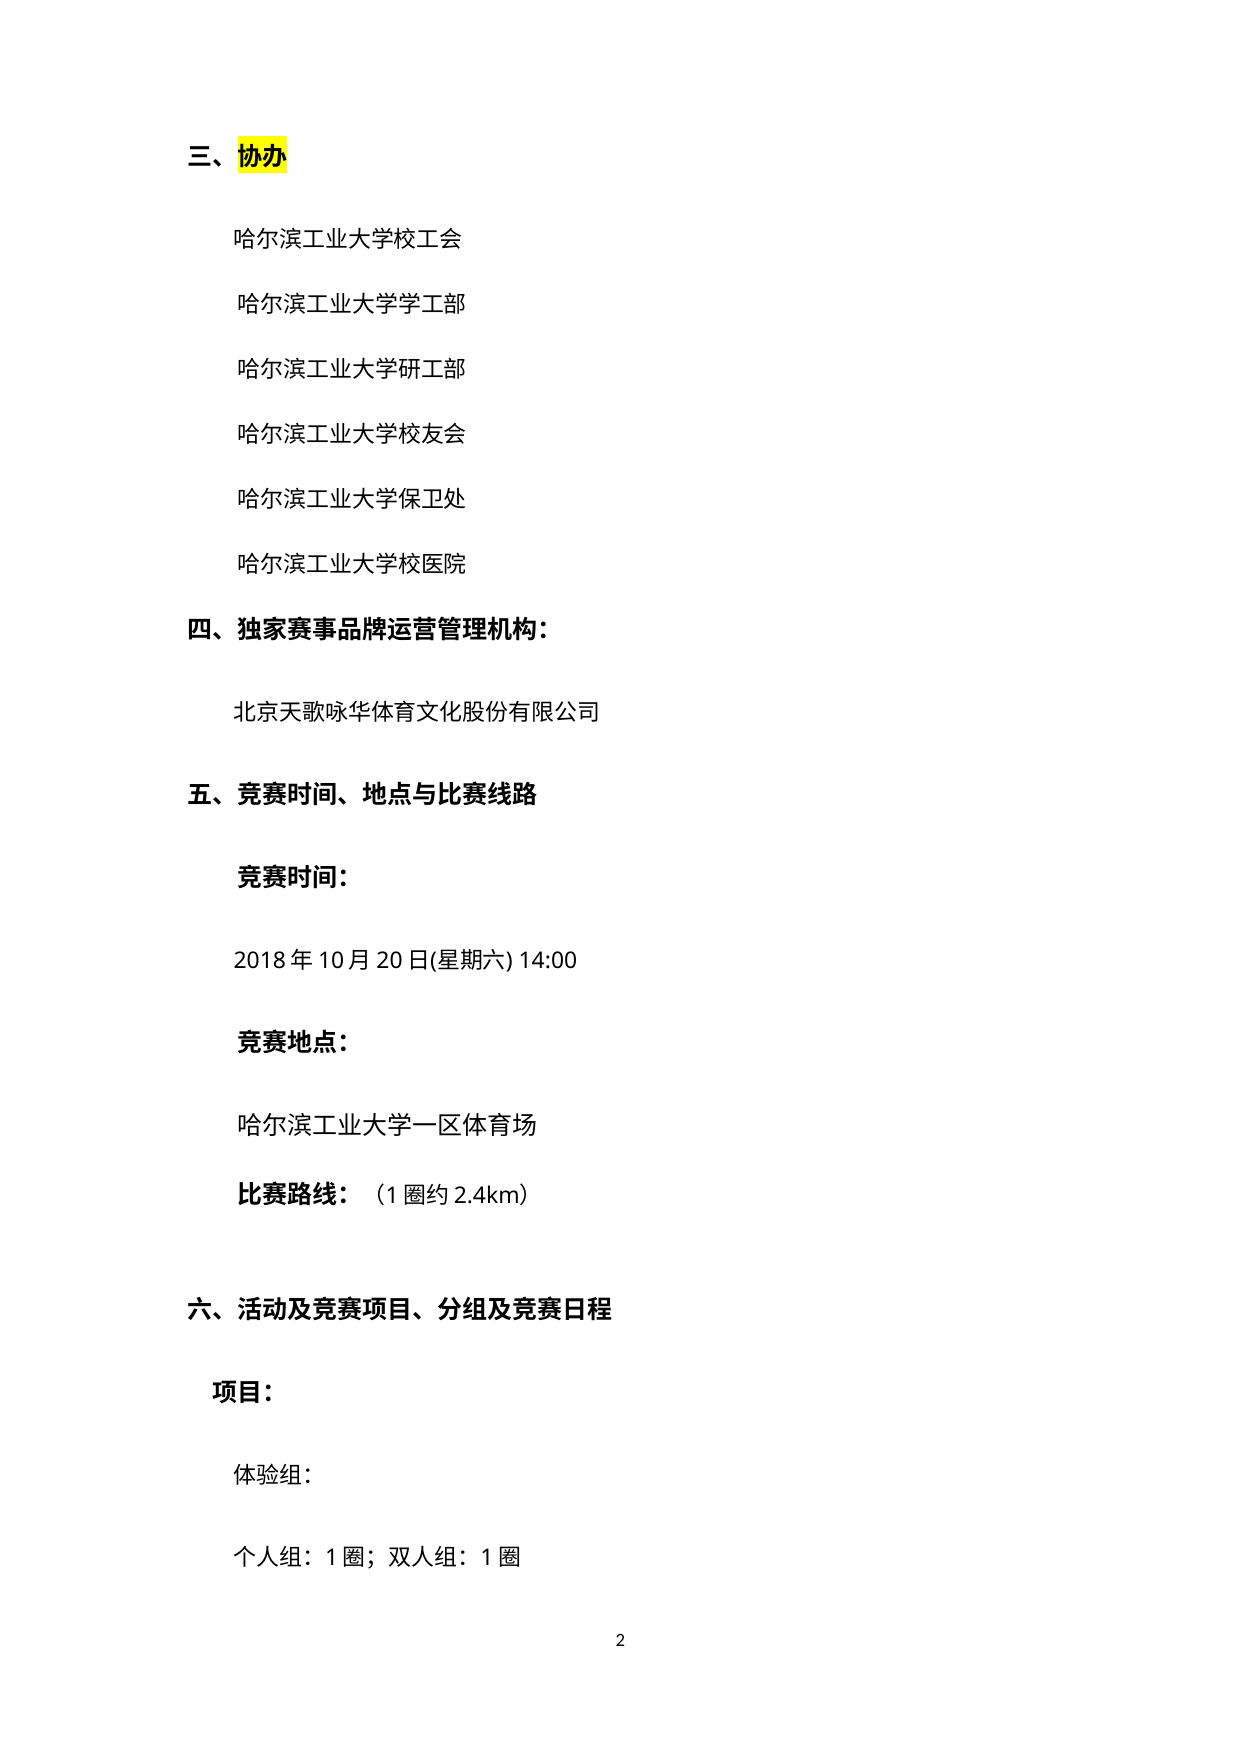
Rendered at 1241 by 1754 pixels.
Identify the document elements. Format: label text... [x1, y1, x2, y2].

text 六、活动及竞赛项目、分组及竞赛日程 [187, 1275, 1053, 1340]
text 北京天歌咏华体育文化股份有限公司 [187, 678, 1053, 743]
text 四、独家赛事品牌运营管理机构： [187, 595, 1053, 660]
text 哈尔滨工业大学研工部 [187, 335, 1053, 400]
text 个人组：1圈；双人组：1圈 [187, 1523, 1053, 1588]
text 体验组： [187, 1442, 1053, 1507]
text 项目： [187, 1358, 1053, 1423]
text 哈尔滨工业大学校友会 [187, 400, 1053, 465]
text 哈尔滨工业大学校工会 [187, 205, 1053, 270]
text 竞赛地点： [187, 1008, 1053, 1073]
text 五、竞赛时间、地点与比赛线路 [187, 760, 1053, 825]
text 哈尔滨工业大学学工部 [187, 270, 1053, 335]
text 比赛路线：（1圈约2.4km） [187, 1174, 1053, 1210]
text 哈尔滨工业大学保卫处 [187, 465, 1053, 530]
text 哈尔滨工业大学一区体育场 [187, 1091, 1053, 1156]
text 竞赛时间： [187, 843, 1053, 908]
text 三、协办 [187, 122, 1053, 187]
text 哈尔滨工业大学校医院 [187, 530, 1053, 595]
text 2018年10月20日(星期六) 14:00 [187, 926, 1053, 991]
